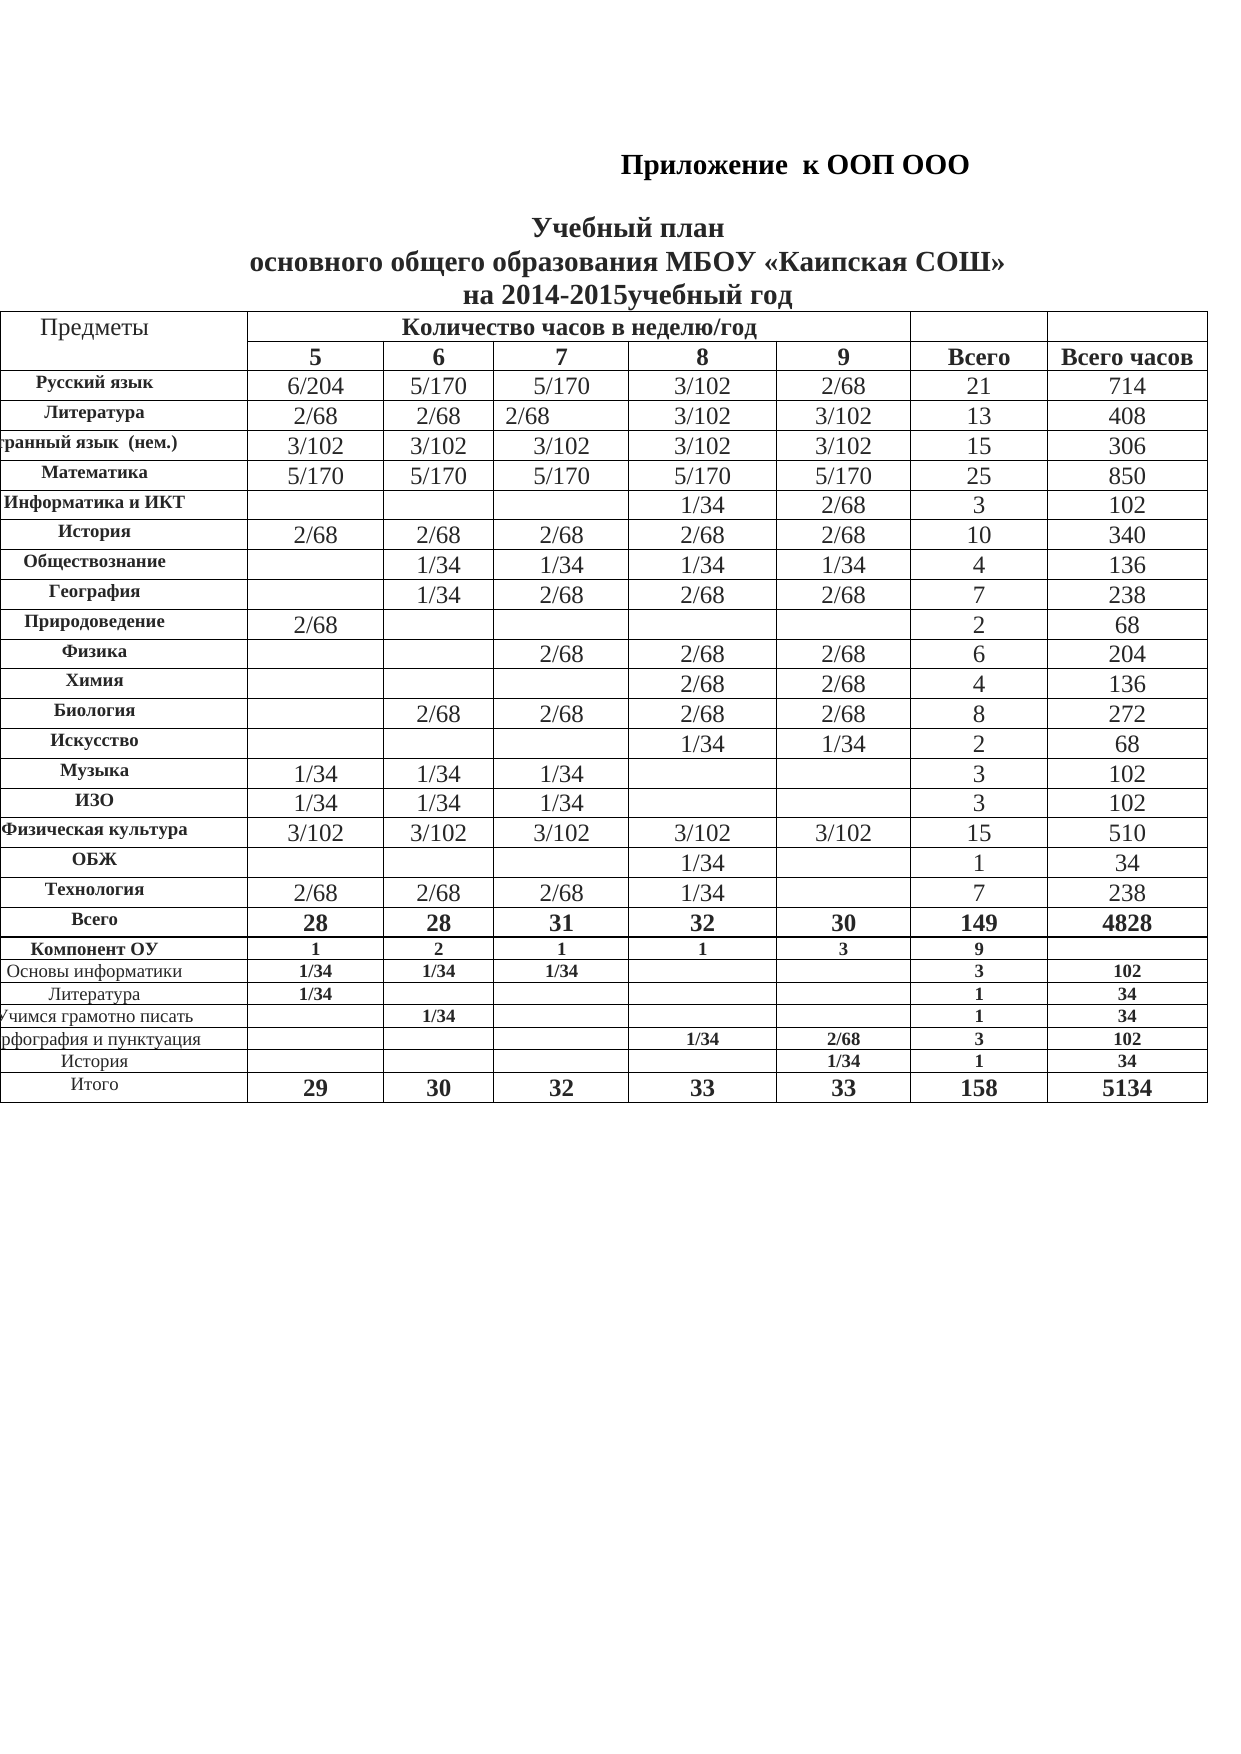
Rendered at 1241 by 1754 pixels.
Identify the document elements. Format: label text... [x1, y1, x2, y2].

table_cell [629, 960, 776, 982]
table_header [911, 312, 1047, 341]
table_cell 31 [494, 908, 628, 936]
table_cell 8 [629, 342, 776, 370]
table_cell 2/68 [777, 520, 910, 549]
table_cell 2/68 [494, 520, 628, 549]
table_cell [248, 699, 383, 728]
table_cell 1/34 [494, 759, 628, 787]
table_cell 4 [911, 550, 1047, 579]
table_cell 2/68 [494, 580, 628, 609]
table_cell 5134 [1048, 1073, 1207, 1102]
table_cell [629, 759, 776, 787]
table_cell 15 [911, 431, 1047, 460]
table_cell 1/34 [629, 848, 776, 877]
table_cell 2/68 [384, 699, 493, 728]
table_cell 2/68 [248, 520, 383, 549]
table_header Предметы [1, 312, 247, 370]
table_cell 204 [1048, 640, 1207, 668]
table_cell 30 [384, 1073, 493, 1102]
table_cell Итого [1, 1073, 247, 1102]
table_cell 3/102 [494, 818, 628, 847]
table_cell 3/102 [248, 818, 383, 847]
table_cell 34 [1048, 848, 1207, 877]
table_cell 1/34 [494, 550, 628, 579]
table_cell Литература [1, 983, 247, 1004]
table_cell [248, 550, 383, 579]
table_cell 238 [1048, 878, 1207, 907]
table_cell Природоведение [1, 610, 247, 638]
table_cell 3/102 [629, 431, 776, 460]
text на 2014-2015учебный год [59, 277, 1196, 311]
table_cell 2/68 [384, 878, 493, 907]
table_cell Всего [911, 342, 1047, 370]
table_cell [494, 1028, 628, 1049]
table_cell 1/34 [629, 491, 776, 519]
table_cell [777, 759, 910, 787]
table_cell [248, 729, 383, 758]
table_cell 2/68 [777, 371, 910, 400]
table_cell 1/34 [777, 1050, 910, 1072]
table_cell [777, 960, 910, 982]
table_cell 2/68 [777, 669, 910, 698]
table_cell ИЗО [1, 789, 247, 817]
table_cell 30 [777, 908, 910, 936]
table_cell [494, 669, 628, 698]
table_cell 1/34 [777, 729, 910, 758]
table_cell [777, 610, 910, 638]
table_cell 1/34 [384, 789, 493, 817]
table_cell 1/34 [248, 789, 383, 817]
table_cell 1 [911, 848, 1047, 877]
table_cell [248, 491, 383, 519]
table_cell 1 [248, 938, 383, 959]
table_cell 13 [911, 401, 1047, 430]
table_cell 1/34 [629, 550, 776, 579]
table_cell 3 [911, 1028, 1047, 1049]
table_cell 15 [911, 818, 1047, 847]
table_cell 2/68 [777, 580, 910, 609]
table_cell 408 [1048, 401, 1207, 430]
table_cell 2/68 [629, 640, 776, 668]
table_cell Иностранный язык (нем.) [1, 431, 247, 460]
table_cell 136 [1048, 550, 1207, 579]
table_cell Технология [1, 878, 247, 907]
table_cell 3 [777, 938, 910, 959]
table_cell 1/34 [629, 878, 776, 907]
text Учебный план основного общего образования МБОУ «Каипская СОШ» [59, 210, 1196, 277]
table_cell Всего [1, 908, 247, 936]
table_cell Орфография и пунктуация [1, 1028, 247, 1049]
table_cell 7 [911, 580, 1047, 609]
table_cell 6/204 [248, 371, 383, 400]
table_cell 102 [1048, 960, 1207, 982]
table_cell 3 [911, 759, 1047, 787]
table_cell [384, 640, 493, 668]
table_cell 32 [494, 1073, 628, 1102]
table_cell [384, 1028, 493, 1049]
table_cell 1/34 [248, 983, 383, 1004]
table_cell 3/102 [777, 818, 910, 847]
table_cell 2 [384, 938, 493, 959]
table_cell 29 [248, 1073, 383, 1102]
table_cell 1/34 [248, 759, 383, 787]
table_cell [494, 1005, 628, 1027]
table_cell 2/68 [777, 491, 910, 519]
table_cell 25 [911, 461, 1047, 489]
table_cell 5/170 [494, 461, 628, 489]
table_cell 5/170 [777, 461, 910, 489]
table_cell Учимся грамотно писать [1, 1005, 247, 1027]
table_cell 1/34 [777, 550, 910, 579]
table_cell 34 [1048, 1050, 1207, 1072]
table_cell Искусство [1, 729, 247, 758]
table_cell Основы информатики [1, 960, 247, 982]
table_cell 2/68 [629, 520, 776, 549]
table_cell 28 [384, 908, 493, 936]
table_cell 5/170 [384, 371, 493, 400]
table_cell ОБЖ [1, 848, 247, 877]
table_cell 102 [1048, 759, 1207, 787]
text Приложение к ООП ООО [59, 147, 1196, 181]
table_cell 21 [911, 371, 1047, 400]
table_cell [384, 1050, 493, 1072]
table_cell 33 [777, 1073, 910, 1102]
table_cell 33 [629, 1073, 776, 1102]
table_cell 1/34 [384, 960, 493, 982]
table_cell 1/34 [384, 550, 493, 579]
table_cell 3/102 [777, 401, 910, 430]
table_cell История [1, 520, 247, 549]
table_cell 3/102 [384, 431, 493, 460]
table_cell Обществознание [1, 550, 247, 579]
table_cell [777, 789, 910, 817]
table_cell [494, 610, 628, 638]
table_cell 5/170 [629, 461, 776, 489]
table_cell 34 [1048, 1005, 1207, 1027]
table_cell 850 [1048, 461, 1207, 489]
table_cell 102 [1048, 789, 1207, 817]
table_cell 9 [777, 342, 910, 370]
table_cell 3 [911, 789, 1047, 817]
table_cell 2/68 [629, 699, 776, 728]
table_cell [494, 848, 628, 877]
table_cell [384, 983, 493, 1004]
table_cell [384, 669, 493, 698]
table_cell 2/68 [384, 520, 493, 549]
table_cell [248, 1050, 383, 1072]
table_cell 3/102 [494, 431, 628, 460]
table_cell 3 [911, 960, 1047, 982]
table_cell 2/68 [494, 878, 628, 907]
table_cell 2/68 [248, 878, 383, 907]
table_cell [777, 878, 910, 907]
table_cell 4828 [1048, 908, 1207, 936]
table_cell 2 [911, 729, 1047, 758]
table_cell 238 [1048, 580, 1207, 609]
table_cell [777, 1005, 910, 1027]
table_cell 272 [1048, 699, 1207, 728]
table_header [1048, 312, 1207, 341]
table_cell 510 [1048, 818, 1207, 847]
table_cell [494, 983, 628, 1004]
table_cell [629, 1005, 776, 1027]
table_cell [629, 789, 776, 817]
table_cell 2/68 [494, 640, 628, 668]
table_cell 136 [1048, 669, 1207, 698]
table_cell 7 [494, 342, 628, 370]
table_cell 8 [911, 699, 1047, 728]
table_cell [629, 610, 776, 638]
table_cell 149 [911, 908, 1047, 936]
table_cell [1048, 938, 1207, 959]
table_cell 5/170 [494, 371, 628, 400]
table_cell 2/68 [777, 1028, 910, 1049]
table_cell 3/102 [384, 818, 493, 847]
table_cell [494, 729, 628, 758]
table_cell [494, 1050, 628, 1072]
table_cell 714 [1048, 371, 1207, 400]
table_cell [248, 580, 383, 609]
table_cell 28 [248, 908, 383, 936]
table_cell 5/170 [384, 461, 493, 489]
table_cell [494, 491, 628, 519]
table_cell Математика [1, 461, 247, 489]
table_cell 1/34 [629, 729, 776, 758]
table_cell Биология [1, 699, 247, 728]
table_cell 6 [384, 342, 493, 370]
table_cell [248, 848, 383, 877]
table_cell 3/102 [629, 371, 776, 400]
table_cell 102 [1048, 491, 1207, 519]
table_cell 1 [494, 938, 628, 959]
table_cell 1/34 [494, 789, 628, 817]
table_cell 3/102 [248, 431, 383, 460]
table_cell 1/34 [629, 1028, 776, 1049]
table_cell 34 [1048, 983, 1207, 1004]
table_cell 4 [911, 669, 1047, 698]
table_cell 1 [629, 938, 776, 959]
table_cell 1/34 [384, 759, 493, 787]
table_cell 3/102 [629, 401, 776, 430]
table_cell История [1, 1050, 247, 1072]
table_cell 10 [911, 520, 1047, 549]
table_header Количество часов в неделю/год [248, 312, 910, 341]
table_cell 68 [1048, 729, 1207, 758]
table_cell 2/68 [248, 610, 383, 638]
table_cell 2/68 [494, 401, 628, 430]
table_cell 2/68 [384, 401, 493, 430]
table_cell 7 [911, 878, 1047, 907]
table_cell 3 [911, 491, 1047, 519]
table_cell Русский язык [1, 371, 247, 400]
table_cell 9 [911, 938, 1047, 959]
table_cell 102 [1048, 1028, 1207, 1049]
table_cell [629, 1050, 776, 1072]
table_cell География [1, 580, 247, 609]
table_cell [248, 1028, 383, 1049]
table_cell [777, 983, 910, 1004]
table_cell 68 [1048, 610, 1207, 638]
table_cell [248, 1005, 383, 1027]
table_cell 32 [629, 908, 776, 936]
table_cell 1/34 [248, 960, 383, 982]
table_cell 2/68 [777, 640, 910, 668]
table_cell [248, 669, 383, 698]
table_cell 6 [911, 640, 1047, 668]
table_cell Физическая культура [1, 818, 247, 847]
table_cell 158 [911, 1073, 1047, 1102]
table_cell Химия [1, 669, 247, 698]
table_cell 1/34 [384, 1005, 493, 1027]
table_cell [384, 610, 493, 638]
table_cell 2/68 [777, 699, 910, 728]
table_cell 1 [911, 983, 1047, 1004]
table_cell 1 [911, 1050, 1047, 1072]
table_cell 1/34 [384, 580, 493, 609]
table_cell 5 [248, 342, 383, 370]
table_cell Музыка [1, 759, 247, 787]
table_cell 340 [1048, 520, 1207, 549]
table_cell 2/68 [629, 580, 776, 609]
table_cell 2/68 [248, 401, 383, 430]
table_cell 306 [1048, 431, 1207, 460]
table_cell [777, 848, 910, 877]
table_cell [384, 848, 493, 877]
table_cell Физика [1, 640, 247, 668]
table_cell [248, 640, 383, 668]
table_cell [629, 983, 776, 1004]
table_cell 1 [911, 1005, 1047, 1027]
table_cell 2 [911, 610, 1047, 638]
table_cell 3/102 [629, 818, 776, 847]
table_cell [384, 491, 493, 519]
table_cell 2/68 [494, 699, 628, 728]
table_cell 3/102 [777, 431, 910, 460]
table_cell 5/170 [248, 461, 383, 489]
table_cell 2/68 [629, 669, 776, 698]
table_cell 1/34 [494, 960, 628, 982]
table_cell Информатика и ИКТ [1, 491, 247, 519]
table_cell Всего часов [1048, 342, 1207, 370]
table_cell [384, 729, 493, 758]
table_cell Литература [1, 401, 247, 430]
table_cell Компонент ОУ [1, 938, 247, 959]
